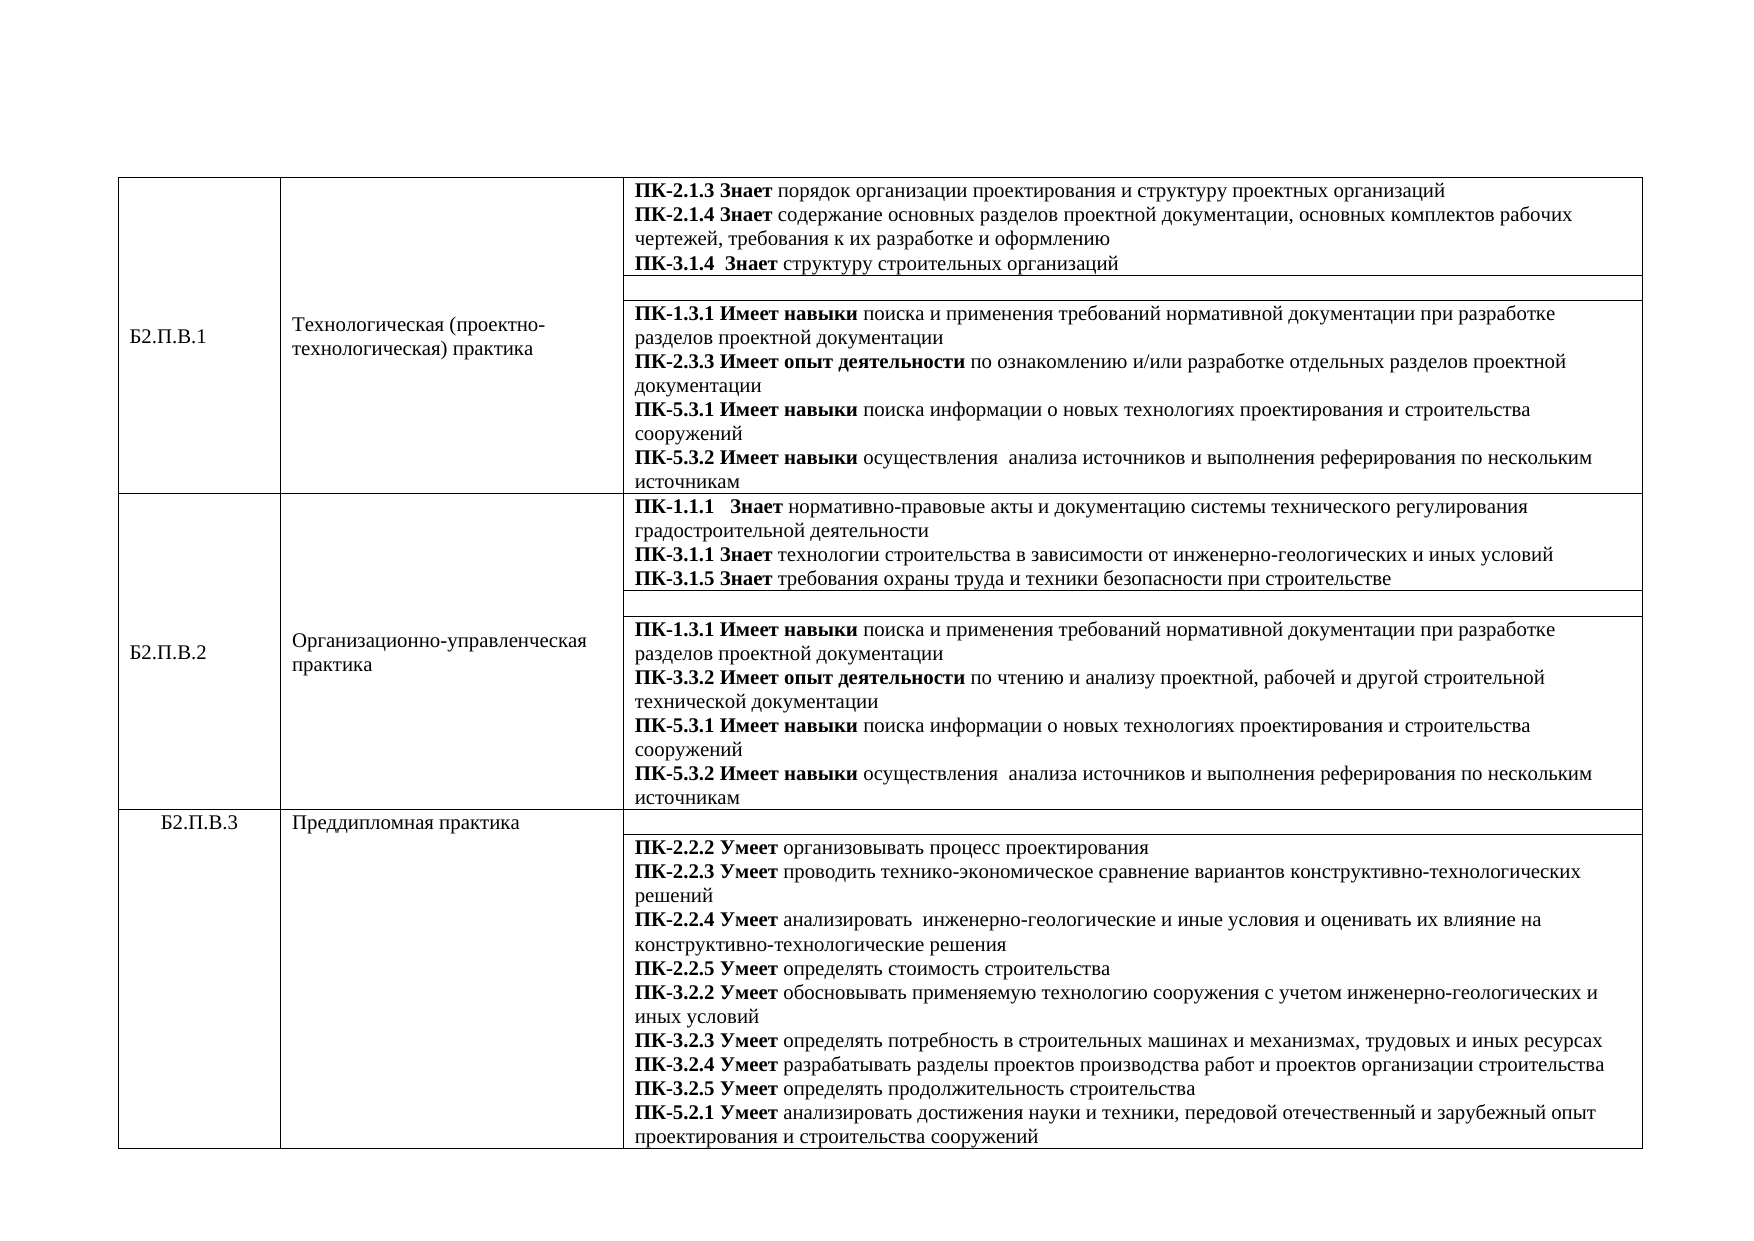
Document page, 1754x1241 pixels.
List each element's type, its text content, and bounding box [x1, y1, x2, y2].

table_cell Б2.П.В.2 [119, 494, 280, 809]
table_cell ПК-1.3.1 Имеет навыки поиска и применения требований нормативной документации при разработке разделов проектной документации ПК-3.3.2 Имеет опыт деятельности по чтению и анализу проектной, рабочей и другой строительной технической документации ПК-5.3.1 Имеет навыки поиска информации о новых технологиях проектирования и строительства сооружений ПК-5.3.2 Имеет навыки осуществления анализа источников и выполнения реферирования по нескольким источникам [624, 617, 1642, 809]
table_cell ПК-2.1.3 Знает порядок организации проектирования и структуру проектных организаций ПК-2.1.4 Знает содержание основных разделов проектной документации, основных комплектов рабочих чертежей, требования к их разработке и оформлению ПК-3.1.4 Знает структуру строительных организаций [624, 178, 1642, 274]
table_cell [624, 276, 1642, 299]
table_cell Б2.П.В.1 [119, 178, 280, 493]
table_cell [624, 835, 1642, 1148]
table_cell Технологическая (проектно-технологическая) практика [281, 178, 623, 493]
table_cell ПК-1.1.1 Знает нормативно-правовые акты и документацию системы технического регулирования градостроительной деятельности ПК-3.1.1 Знает технологии строительства в зависимости от инженерно-геологических и иных условий ПК-3.1.5 Знает требования охраны труда и техники безопасности при строительстве [624, 494, 1642, 590]
table_cell [624, 591, 1642, 616]
table_cell Организационно-управленческая практика [281, 494, 623, 809]
table_cell Преддипломная практика [281, 810, 623, 1148]
table_cell Б2.П.В.3 [119, 810, 280, 1148]
table_cell ПК-1.3.1 Имеет навыки поиска и применения требований нормативной документации при разработке разделов проектной документации ПК-2.3.3 Имеет опыт деятельности по ознакомлению и/или разработке отдельных разделов проектной документации ПК-5.3.1 Имеет навыки поиска информации о новых технологиях проектирования и строительства сооружений ПК-5.3.2 Имеет навыки осуществления анализа источников и выполнения реферирования по нескольким источникам [624, 301, 1642, 493]
table_cell [624, 810, 1642, 834]
